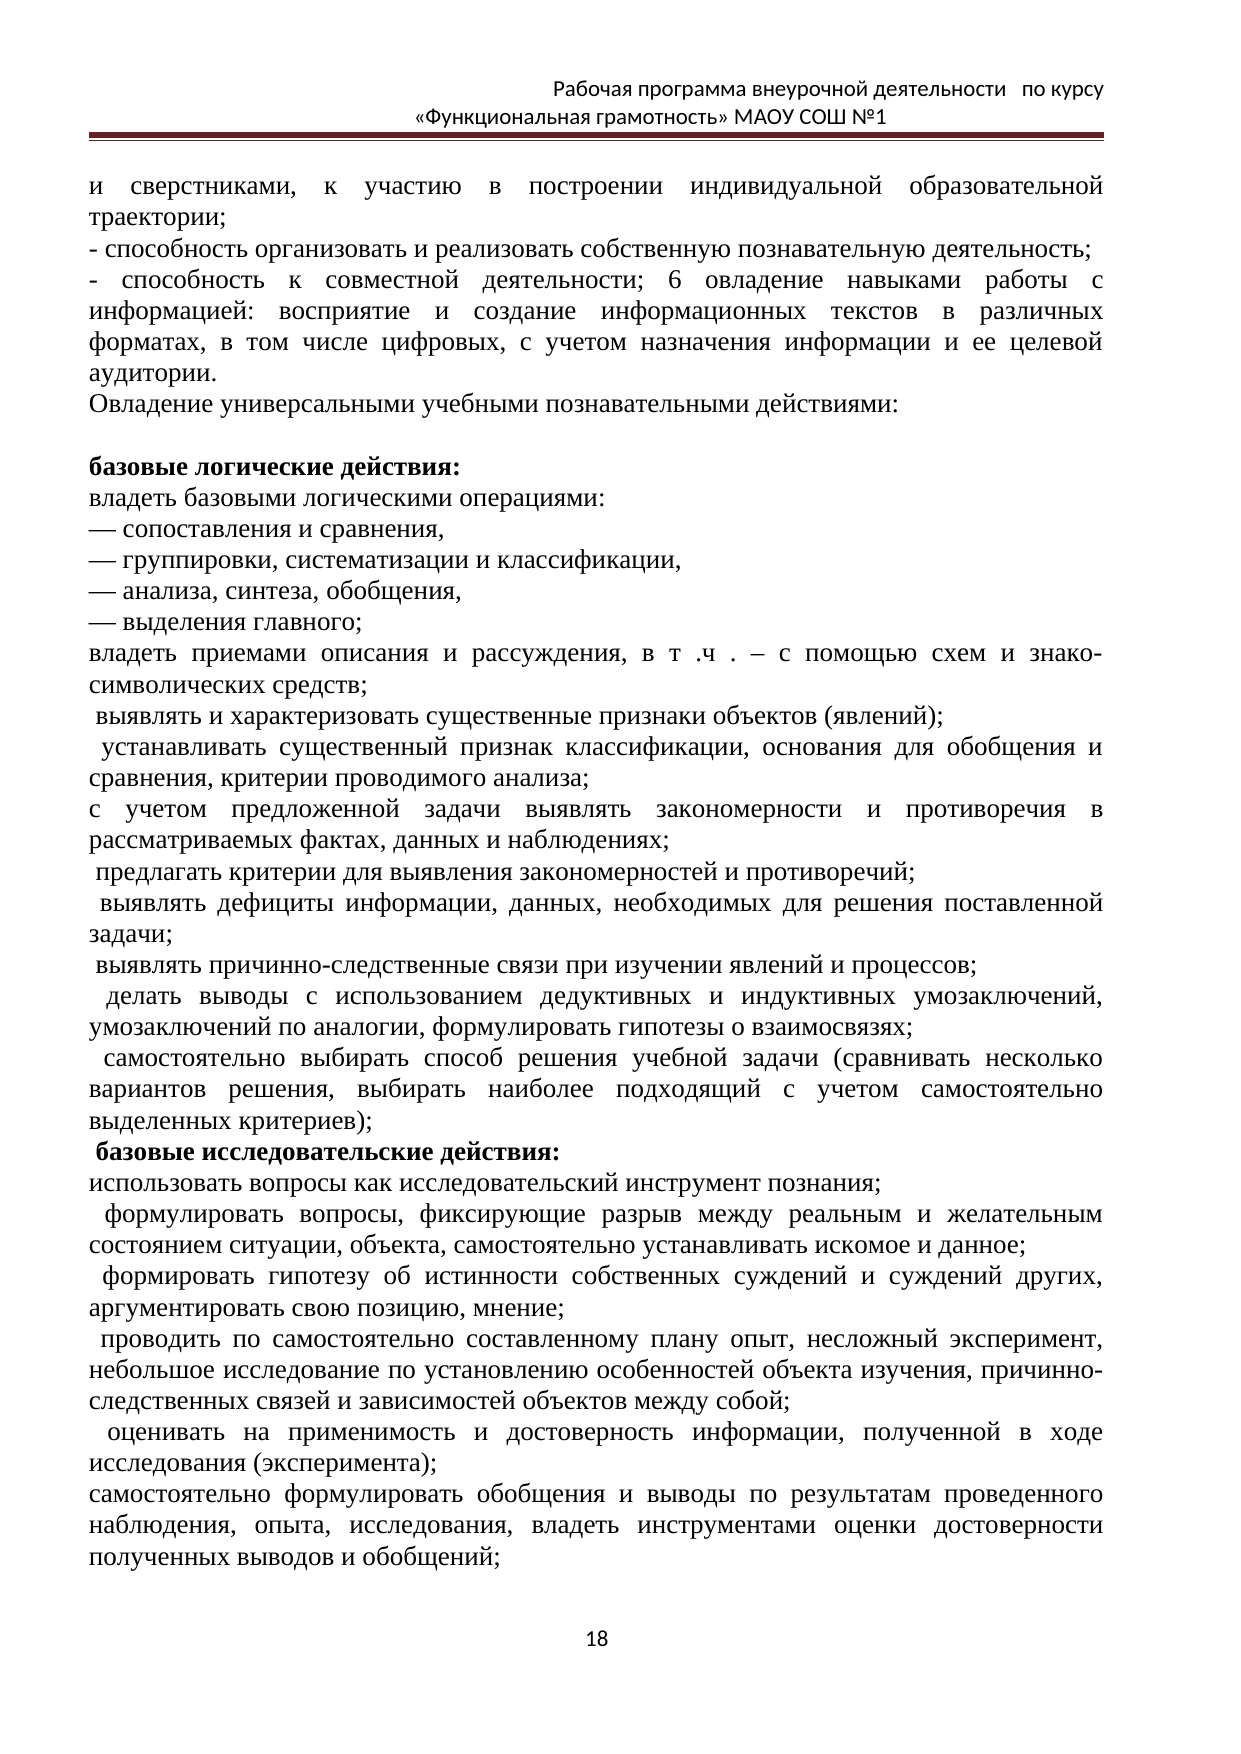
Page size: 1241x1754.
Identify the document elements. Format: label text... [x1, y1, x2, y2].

text — анализа, синтеза, обобщения, [89, 574, 1104, 605]
list выявлять причинно-следственные связи при изучении явлений и процессов; [89, 948, 1104, 979]
list владеть приемами описания и рассуждения, в т .ч . – с помощью схем и знако-символических средств; [89, 637, 1104, 699]
text — выделения главного; [89, 605, 1104, 637]
text — группировки, систематизации и классификации, [89, 543, 1104, 574]
list самостоятельно выбирать способ решения учебной задачи (сравнивать несколько вариантов решения, выбирать наиболее подходящий с учетом самостоятельно выделенных критериев); [89, 1041, 1104, 1135]
list формировать гипотезу об истинности собственных суждений и суждений других, аргументировать свою позицию, мнение; [89, 1259, 1104, 1322]
list выявлять дефициты информации, данных, необходимых для решения поставленной задачи; [89, 886, 1104, 948]
list устанавливать существенный признак классификации, основания для обобщения и сравнения, критерии проводимого анализа; [89, 730, 1104, 792]
list самостоятельно формулировать обобщения и выводы по результатам проведенного наблюдения, опыта, исследования, владеть инструментами оценки достоверности полученных выводов и обобщений; [89, 1477, 1104, 1571]
list выявлять и характеризовать существенные признаки объектов (явлений); [89, 699, 1104, 730]
text — сопоставления и сравнения, [89, 512, 1104, 543]
text - способность к совместной деятельности; 6 овладение навыками работы с информацией: восприятие и создание информационных текстов в различных форматах, в том числе цифровых, с учетом назначения информации и ее целевой аудитории. [89, 263, 1104, 387]
list делать выводы с использованием дедуктивных и индуктивных умозаключений, умозаключений по аналогии, формулировать гипотезы о взаимосвязях; [89, 979, 1104, 1041]
list оценивать на применимость и достоверность информации, полученной в ходе исследования (эксперимента); [89, 1415, 1104, 1477]
list формулировать вопросы, фиксирующие разрыв между реальным и желательным состоянием ситуации, объекта, самостоятельно устанавливать искомое и данное; [89, 1197, 1104, 1259]
text Овладение универсальными учебными познавательными действиями: [89, 387, 1104, 418]
list базовые логические действия: [89, 450, 1104, 481]
list проводить по самостоятельно составленному плану опыт, несложный эксперимент, небольшое исследование по установлению особенностей объекта изучения, причинно-следственных связей и зависимостей объектов между собой; [89, 1322, 1104, 1415]
list с учетом предложенной задачи выявлять закономерности и противоречия в рассматриваемых фактах, данных и наблюдениях; [89, 792, 1104, 854]
text - способность организовать и реализовать собственную познавательную деятельность; [89, 232, 1104, 263]
list базовые исследовательские действия: [89, 1135, 1104, 1166]
list владеть базовыми логическими операциями: [89, 481, 1104, 512]
list предлагать критерии для выявления закономерностей и противоречий; [89, 854, 1104, 886]
list использовать вопросы как исследовательский инструмент познания; [89, 1166, 1104, 1197]
